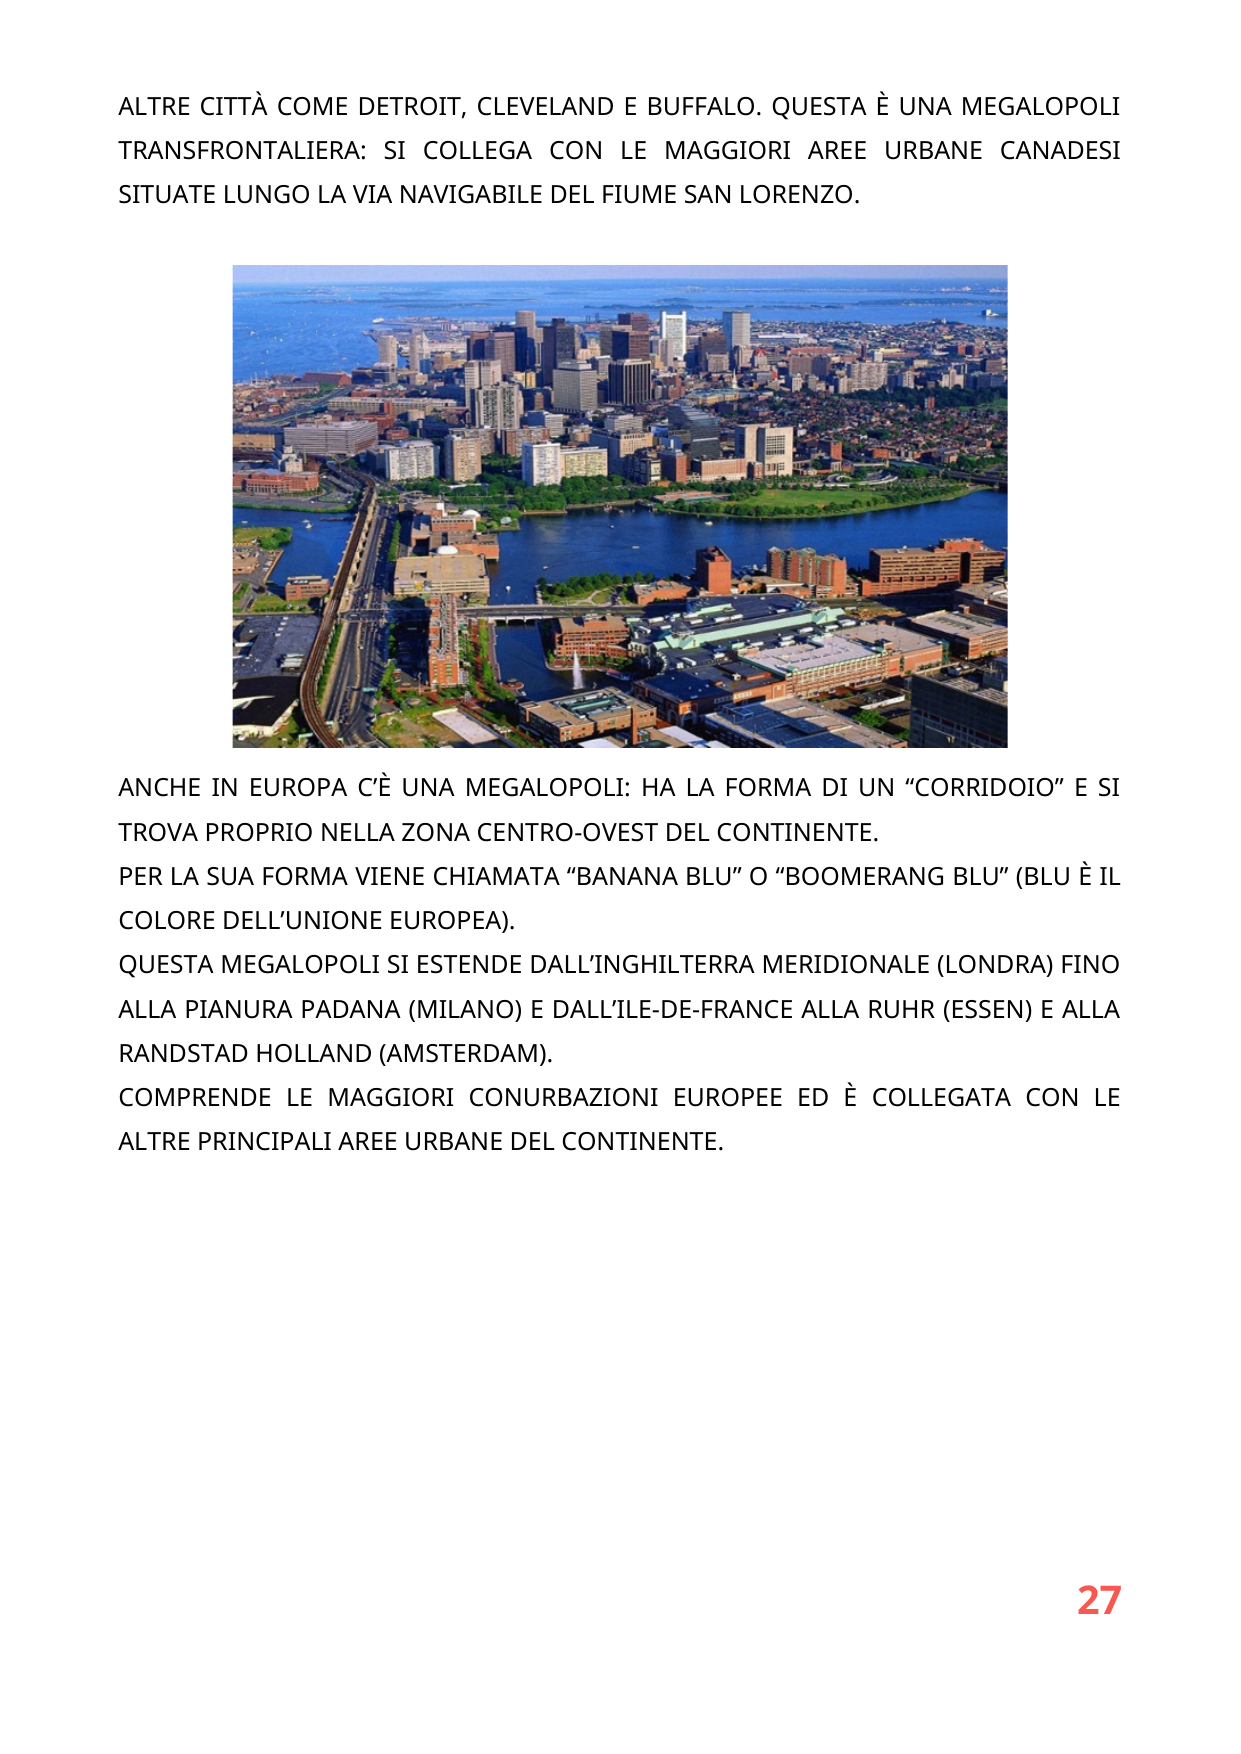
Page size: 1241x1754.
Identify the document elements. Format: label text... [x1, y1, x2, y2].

text COMPRENDE LE MAGGIORI CONURBAZIONI EUROPEE ED È COLLEGATA CON LE ALTRE PRINCIPALI AREE URBANE DEL CONTINENTE. [118, 1080, 1122, 1158]
text ANCHE IN EUROPA C’È UNA MEGALOPOLI: HA LA FORMA DI UN “CORRIDOIO” E SI TROVA PROPRIO NELLA ZONA CENTRO-OVEST DEL CONTINENTE. [118, 770, 1122, 848]
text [118, 89, 1122, 211]
picture [232, 265, 1008, 748]
text QUESTA MEGALOPOLI SI ESTENDE DALL’INGHILTERRA MERIDIONALE (LONDRA) FINO ALLA PIANURA PADANA (MILANO) E DALL’ILE-DE-FRANCE ALLA RUHR (ESSEN) E ALLA RANDSTAD HOLLAND (AMSTERDAM). [118, 947, 1122, 1069]
text PER LA SUA FORMA VIENE CHIAMATA “BANANA BLU” O “BOOMERANG BLU” (BLU È IL COLORE DELL’UNIONE EUROPEA). [118, 858, 1122, 937]
